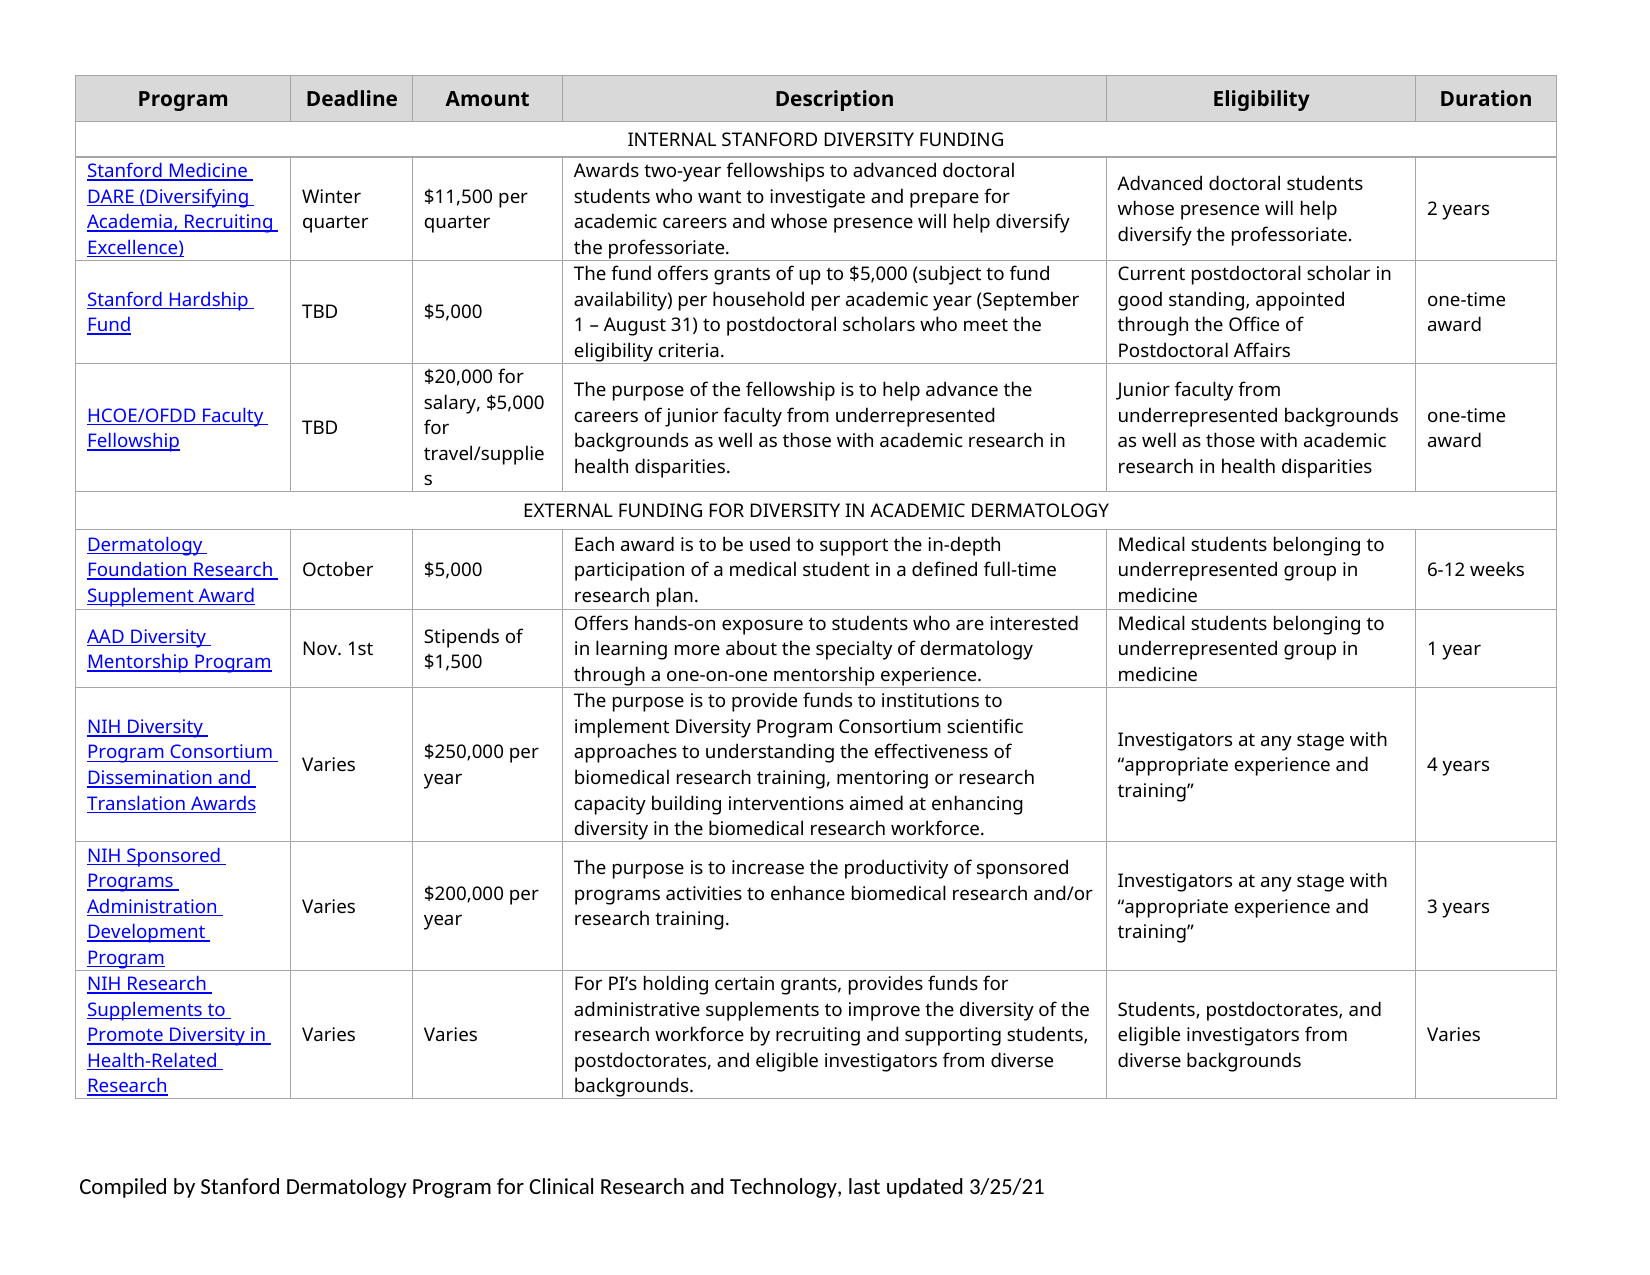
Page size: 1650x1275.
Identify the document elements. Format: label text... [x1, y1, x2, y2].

table_cell TBD [291, 364, 412, 491]
table_cell 3 years [1416, 842, 1556, 969]
table_cell Advanced doctoral students whose presence will help diversify the professoriate. [1107, 158, 1415, 259]
table_cell Varies [291, 842, 412, 969]
table_cell Stanford Medicine DARE (Diversifying Academia, Recruiting Excellence) [76, 158, 290, 259]
table_cell Offers hands-on exposure to students who are interested in learning more about the specialty of dermatology through a one-on-one mentorship experience. [563, 610, 1106, 687]
table_cell INTERNAL STANFORD DIVERSITY FUNDING [76, 122, 1556, 156]
table_cell The fund offers grants of up to $5,000 (subject to fund availability) per household per academic year (September 1 – August 31) to postdoctoral scholars who meet the eligibility criteria. [563, 261, 1106, 363]
table_cell $11,500 per quarter [413, 158, 562, 259]
table_cell one-time award [1416, 261, 1556, 363]
table_cell Medical students belonging to underrepresented group in medicine [1107, 530, 1415, 609]
table_cell AAD Diversity Mentorship Program [76, 610, 290, 687]
table_cell Winter quarter [291, 158, 412, 259]
table_cell $5,000 [413, 530, 562, 609]
table_cell 4 years [1416, 688, 1556, 841]
table_cell Investigators at any stage with “appropriate experience and training” [1107, 688, 1415, 841]
table_header Description [563, 76, 1106, 121]
table_cell Dermatology Foundation Research Supplement Award [76, 530, 290, 609]
table_cell Students, postdoctorates, and eligible investigators from diverse backgrounds [1107, 971, 1415, 1098]
table_cell Varies [1416, 971, 1556, 1098]
table_cell The purpose is to increase the productivity of sponsored programs activities to enhance biomedical research and/or research training. [563, 842, 1106, 969]
table_header Eligibility [1107, 76, 1415, 121]
table_cell $20,000 for salary, $5,000 for travel/supplies [413, 364, 562, 491]
table_cell NIH Diversity Program Consortium Dissemination and Translation Awards [76, 688, 290, 841]
table_cell Stipends of $1,500 [413, 610, 562, 687]
table_cell Each award is to be used to support the in-depth participation of a medical student in a defined full-time research plan. [563, 530, 1106, 609]
table_header Deadline [291, 76, 412, 121]
table_cell NIH Sponsored Programs Administration Development Program [76, 842, 290, 969]
table_cell NIH Research Supplements to Promote Diversity in Health-Related Research [76, 971, 290, 1098]
table_cell Stanford Hardship Fund [76, 261, 290, 363]
table_header Program [76, 76, 290, 121]
table_cell EXTERNAL FUNDING FOR DIVERSITY IN ACADEMIC DERMATOLOGY [76, 492, 1556, 529]
table_cell 6-12 weeks [1416, 530, 1556, 609]
table_cell 1 year [1416, 610, 1556, 687]
table_header Amount [413, 76, 562, 121]
table_cell Medical students belonging to underrepresented group in medicine [1107, 610, 1415, 687]
table_header Duration [1416, 76, 1556, 121]
table_cell Investigators at any stage with “appropriate experience and training” [1107, 842, 1415, 969]
table_cell $250,000 per year [413, 688, 562, 841]
table_cell The purpose of the fellowship is to help advance the careers of junior faculty from underrepresented backgrounds as well as those with academic research in health disparities. [563, 364, 1106, 491]
table_cell $200,000 per year [413, 842, 562, 969]
table_cell $5,000 [413, 261, 562, 363]
table_cell 2 years [1416, 158, 1556, 259]
table_cell Varies [291, 971, 412, 1098]
table_cell TBD [291, 261, 412, 363]
table_cell For PI’s holding certain grants, provides funds for administrative supplements to improve the diversity of the research workforce by recruiting and supporting students, postdoctorates, and eligible investigators from diverse backgrounds. [563, 971, 1106, 1098]
table_cell The purpose is to provide funds to institutions to implement Diversity Program Consortium scientific approaches to understanding the effectiveness of biomedical research training, mentoring or research capacity building interventions aimed at enhancing diversity in the biomedical research workforce. [563, 688, 1106, 841]
table_cell HCOE/OFDD Faculty Fellowship [76, 364, 290, 491]
table_cell October [291, 530, 412, 609]
table_cell Junior faculty from underrepresented backgrounds as well as those with academic research in health disparities [1107, 364, 1415, 491]
table_cell one-time award [1416, 364, 1556, 491]
table_cell Current postdoctoral scholar in good standing, appointed through the Office of Postdoctoral Affairs [1107, 261, 1415, 363]
table_cell Varies [413, 971, 562, 1098]
table_cell Varies [291, 688, 412, 841]
table_cell Nov. 1st [291, 610, 412, 687]
table_cell Awards two-year fellowships to advanced doctoral students who want to investigate and prepare for academic careers and whose presence will help diversify the professoriate. [563, 158, 1106, 259]
